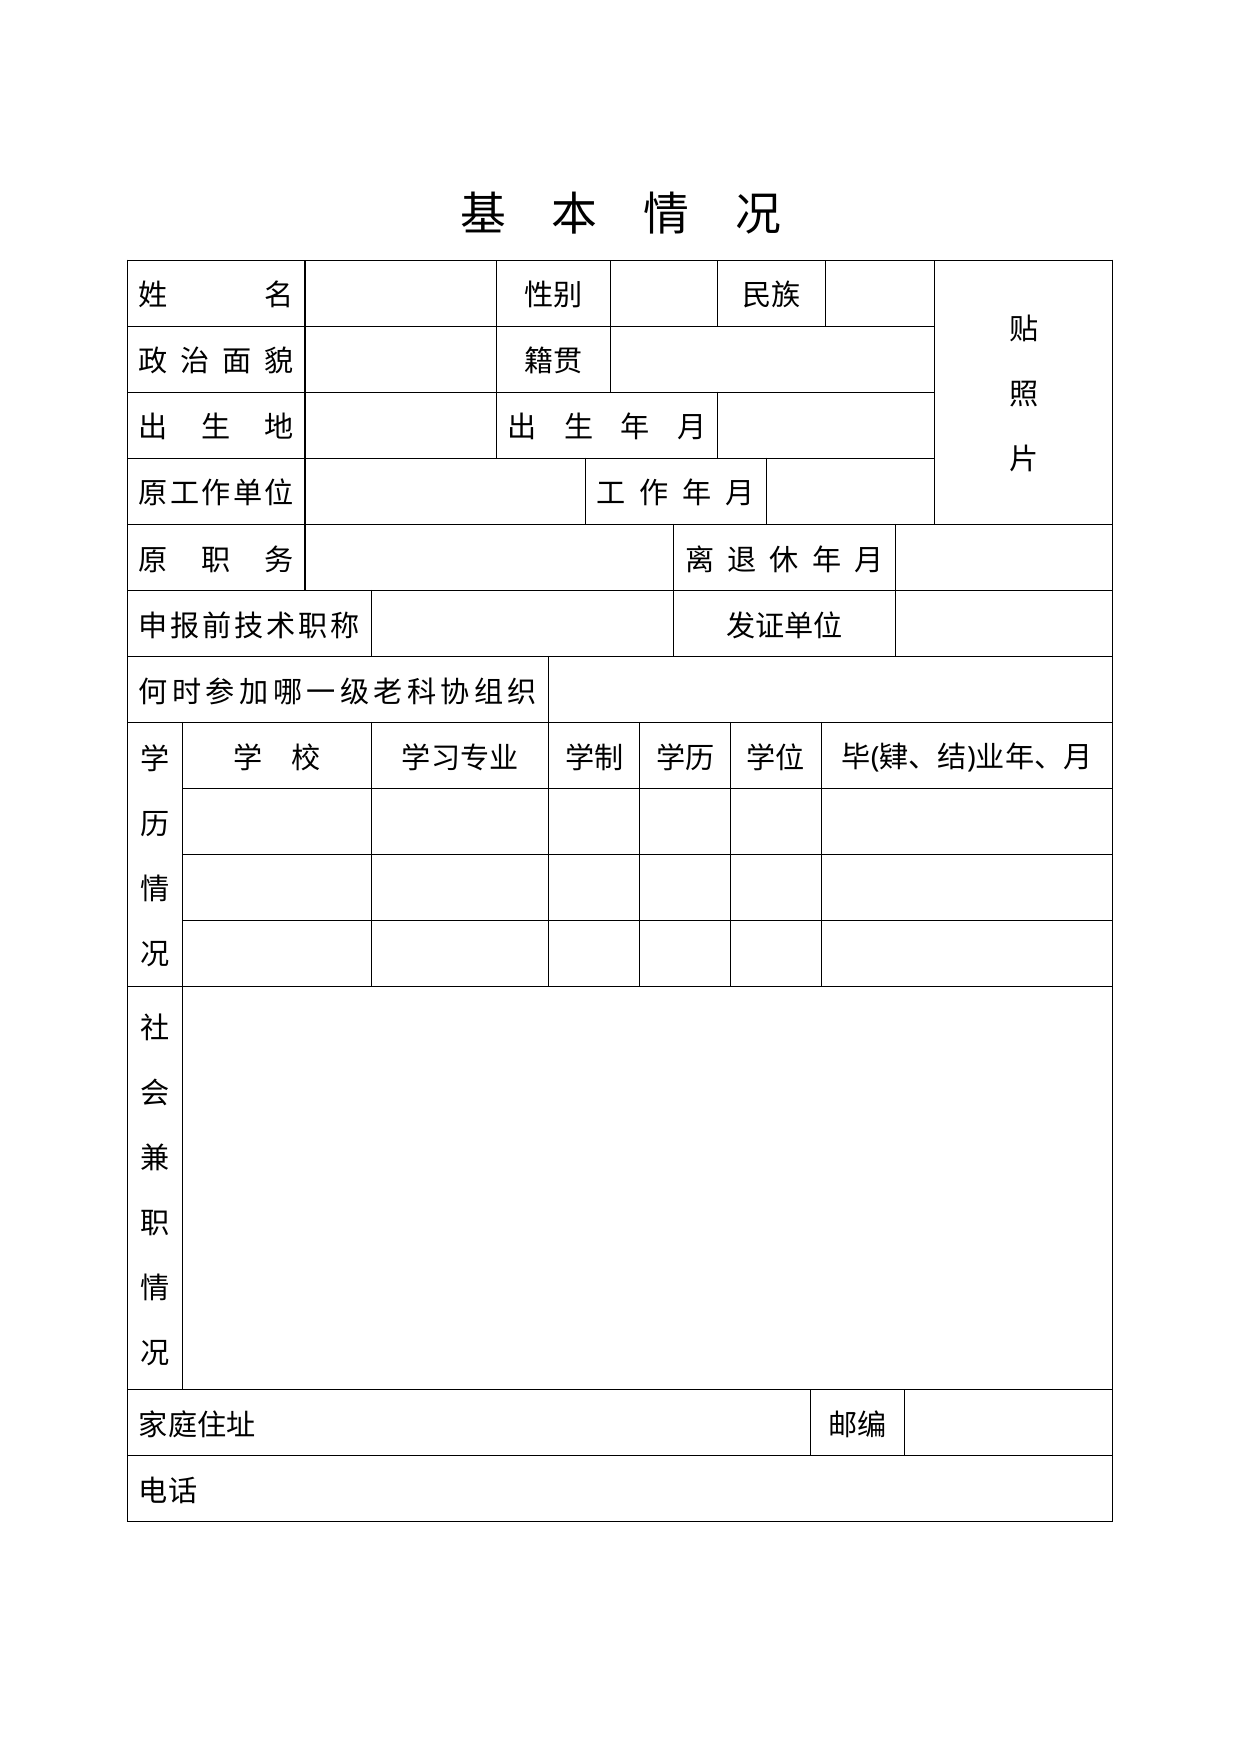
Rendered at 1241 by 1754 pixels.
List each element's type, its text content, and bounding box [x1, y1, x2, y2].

table_cell [372, 591, 673, 656]
table_cell [372, 921, 548, 986]
table_cell [372, 789, 548, 854]
table_cell [822, 789, 1112, 854]
table_cell [640, 855, 730, 920]
table_cell 学历 [640, 723, 730, 788]
table_cell 原工作单位 [128, 459, 304, 524]
table_cell [718, 393, 934, 458]
table_header 贴 照 片 [935, 261, 1112, 524]
table_cell 出生年月 [497, 393, 717, 458]
table_header [611, 261, 717, 326]
table_cell [822, 921, 1112, 986]
table_cell 家庭住址 [128, 1390, 810, 1455]
table_cell 邮编 [811, 1390, 904, 1455]
table_cell 原职务 [128, 525, 304, 590]
table_cell 出生地 [128, 393, 304, 458]
table_header [826, 261, 934, 326]
table_cell 学历情况 [128, 723, 182, 986]
table_cell [822, 855, 1112, 920]
table_header 民族 [718, 261, 825, 326]
table_cell [183, 855, 371, 920]
table_cell [183, 789, 371, 854]
table_cell [183, 921, 371, 986]
table_cell [731, 855, 821, 920]
table_cell [549, 657, 1112, 722]
table_cell 籍贯 [497, 327, 610, 392]
table_cell 学 校 [183, 723, 371, 788]
table_cell [896, 591, 1112, 656]
table_cell 申报前技术职称 [128, 591, 371, 656]
table_cell 电话 [128, 1456, 1112, 1521]
table_cell [611, 327, 934, 392]
table_cell [767, 459, 934, 524]
table_cell [905, 1390, 1112, 1455]
table_cell [549, 855, 639, 920]
table_cell 政治面貌 [128, 327, 304, 392]
table_cell [640, 921, 730, 986]
table_cell 毕(肄、结)业年、月 [822, 723, 1112, 788]
table_cell [731, 921, 821, 986]
table_cell 学制 [549, 723, 639, 788]
table_cell [372, 855, 548, 920]
table_cell 学习专业 [372, 723, 548, 788]
table_cell [549, 921, 639, 986]
table_cell [896, 525, 1112, 590]
table_cell [306, 393, 496, 458]
table_cell [731, 789, 821, 854]
table_cell [640, 789, 730, 854]
table_cell 社 会 兼 职 情 况 [128, 987, 182, 1389]
table_cell [183, 987, 1112, 1389]
table_cell 何时参加哪一级老科协组织 [128, 657, 548, 722]
table_cell [306, 327, 496, 392]
text 基 本 情 况 [187, 162, 1053, 259]
table_cell 离退休年月 [674, 525, 895, 590]
table_cell 学位 [731, 723, 821, 788]
table_header 性别 [497, 261, 610, 326]
table_cell [549, 789, 639, 854]
table_cell 发证单位 [674, 591, 895, 656]
table_header [306, 261, 496, 326]
table_cell 工作年月 [586, 459, 766, 524]
table_header 姓名 [128, 261, 304, 326]
table_cell [306, 459, 585, 524]
table_cell [306, 525, 673, 590]
